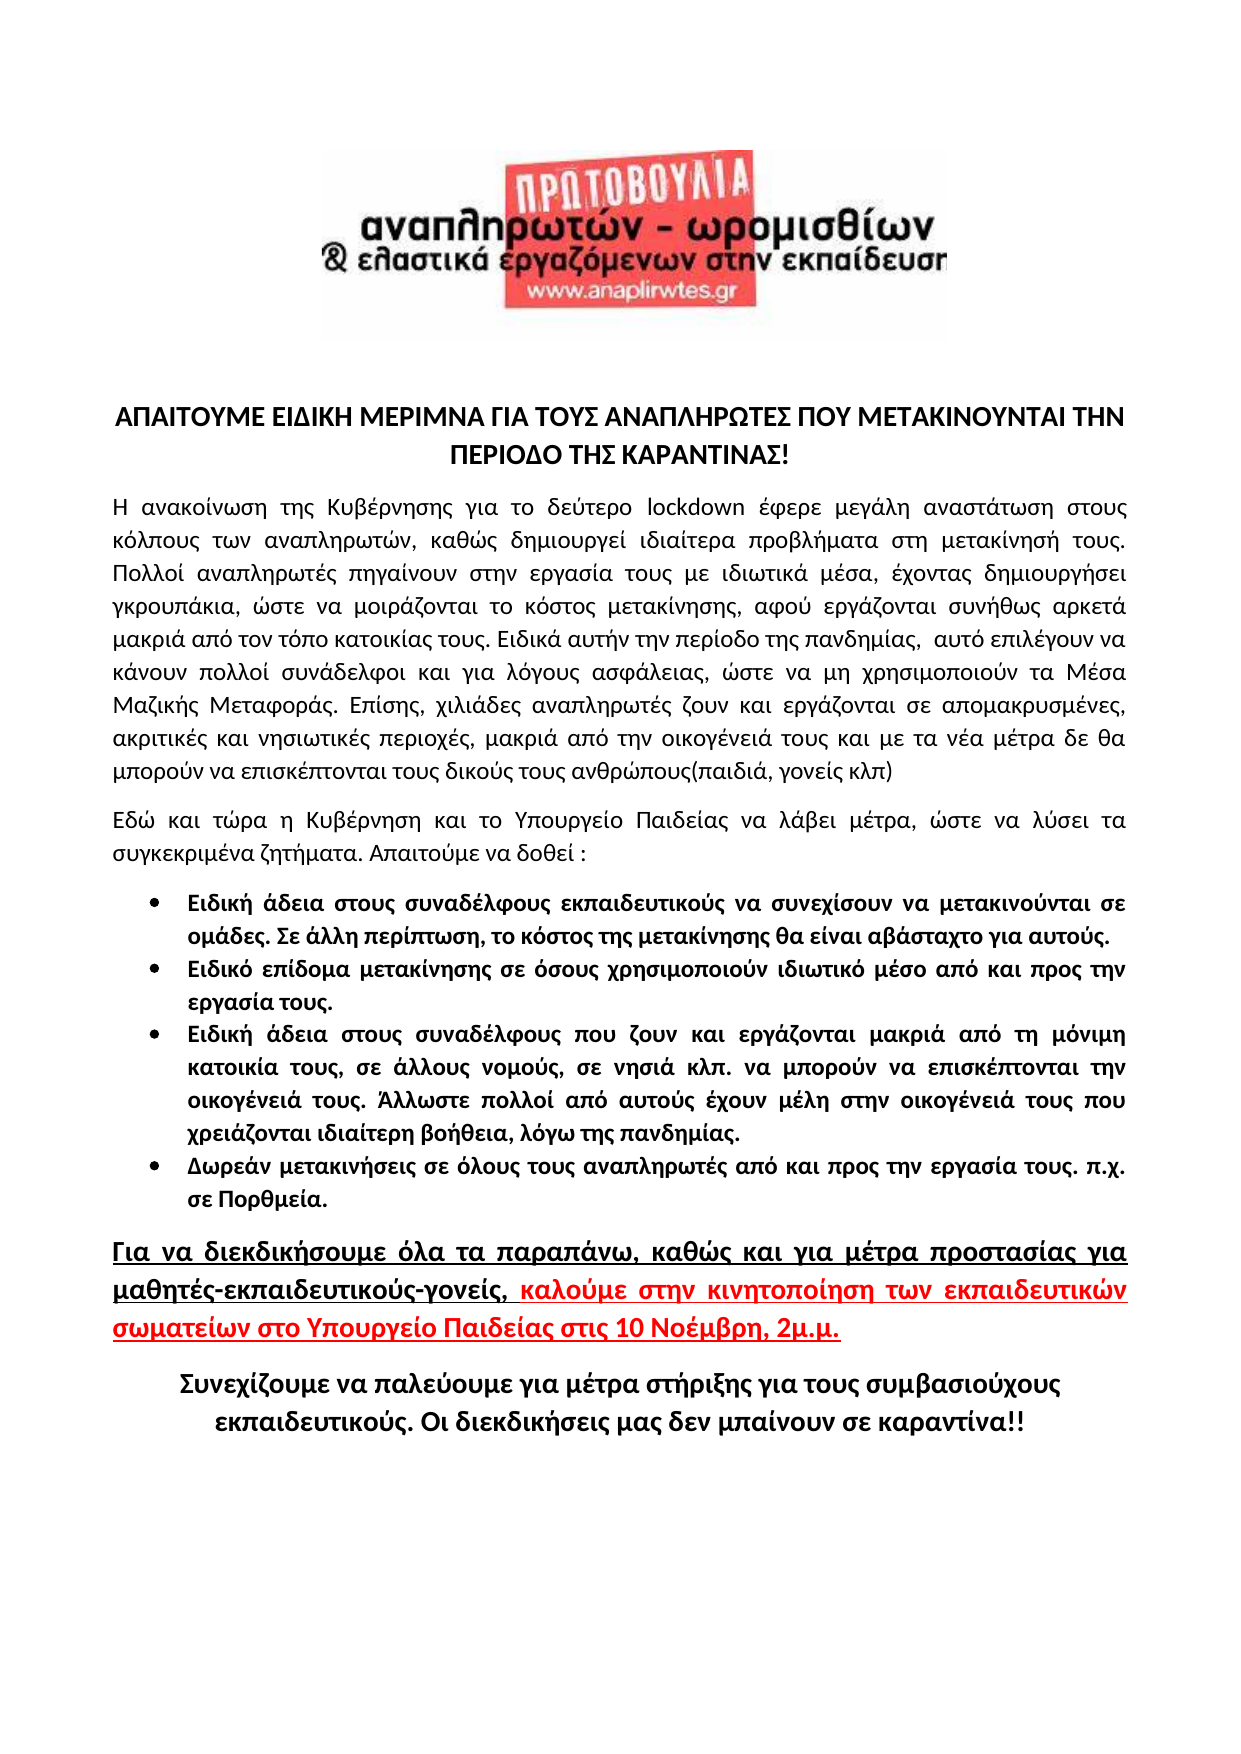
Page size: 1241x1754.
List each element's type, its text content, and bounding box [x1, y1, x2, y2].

text Για να διεκδικήσουμε όλα τα παραπάνω, καθώς και για μέτρα προστασίας για μαθητές-εκπαιδευτικούς-γονείς, καλούμε στην κινητοποίηση των εκπαιδευτικών σωματείων στο Υπουργείο Παιδείας στις 10 Νοέμβρη, 2μ.μ. [112, 1303, 1128, 1345]
list Δωρεάν μετακινήσεις σε όλους τους αναπληρωτές από και προς την εργασία τους. π.χ. σε Πορθμεία. [150, 1150, 1128, 1214]
list Ειδική άδεια στους συναδέλφους εκπαιδευτικούς να συνεχίσουν να μετακινούνται σε ομάδες. Σε άλλη περίπτωση, το κόστος της μετακίνησης θα είναι αβάσταχτο για αυτούς. [150, 887, 1128, 950]
text Η ανακοίνωση της Κυβέρνησης για το δεύτερο lockdown έφερε μεγάλη αναστάτωση στους κόλπους των αναπληρωτών, καθώς δημιουργεί ιδιαίτερα προβλήματα στη μετακίνησή τους. Πολλοί αναπληρωτές πηγαίνουν στην εργασία τους με ιδιωτικά μέσα, έχοντας δημιουργήσει γκρουπάκια, ώστε να μοιράζονται το κόστος μετακίνησης, αφού εργάζονται συνήθως αρκετά μακριά από τον τόπο κατοικίας τους. Ειδικά αυτήν την περίοδο της πανδημίας, αυτό επιλέγουν να κάνουν πολλοί συνάδελφοι και για λόγους ασφάλειας, ώστε να μη χρησιμοποιούν τα Μέσα Μαζικής Μεταφοράς. Επίσης, χιλιάδες αναπληρωτές ζουν και εργάζονται σε απομακρυσμένες, ακριτικές και νησιωτικές περιοχές, μακριά από την οικογένειά τους και με τα νέα μέτρα δε θα μπορούν να επισκέπτονται τους δικούς τους ανθρώπους(παιδιά, γονείς κλπ) [112, 491, 1128, 785]
text Συνεχίζουμε να παλεύουμε για μέτρα στήριξης για τους συμβασιούχους εκπαιδευτικούς. Οι διεκδικήσεις μας δεν μπαίνουν σε καραντίνα!! [112, 1365, 1128, 1439]
list Ειδικό επίδομα μετακίνησης σε όσους χρησιμοποιούν ιδιωτικό μέσο από και προς την εργασία τους. [150, 953, 1128, 1016]
text Για να διεκδικήσουμε όλα τα παραπάνω, καθώς και για μέτρα προστασίας για μαθητές-εκπαιδευτικούς-γονείς, καλούμε στην κινητοποίηση των εκπαιδευτικών σωματείων στο Υπουργείο Παιδείας στις 10 Νοέμβρη, 2μ.μ. [112, 1233, 1128, 1263]
picture [321, 150, 947, 341]
text ΑΠΑΙΤΟΥΜΕ ΕΙΔΙΚΗ ΜΕΡΙΜΝΑ ΓΙΑ ΤΟΥΣ ΑΝΑΠΛΗΡΩΤΕΣ ΠΟΥ ΜΕΤΑΚΙΝΟΥΝΤΑΙ ΤΗΝ ΠΕΡΙΟΔΟ ΤΗΣ ΚΑΡΑΝΤΙΝΑΣ! [112, 398, 1128, 472]
text Για να διεκδικήσουμε όλα τα παραπάνω, καθώς και για μέτρα προστασίας για μαθητές-εκπαιδευτικούς-γονείς, καλούμε στην κινητοποίηση των εκπαιδευτικών σωματείων στο Υπουργείο Παιδείας στις 10 Νοέμβρη, 2μ.μ. [112, 1264, 1128, 1302]
text Εδώ και τώρα η Κυβέρνηση και το Υπουργείο Παιδείας να λάβει μέτρα, ώστε να λύσει τα συγκεκριμένα ζητήματα. Απαιτούμε να δοθεί : [112, 804, 1128, 868]
list Ειδική άδεια στους συναδέλφους που ζουν και εργάζονται μακριά από τη μόνιμη κατοικία τους, σε άλλους νομούς, σε νησιά κλπ. να μπορούν να επισκέπτονται την οικογένειά τους. Άλλωστε πολλοί από αυτούς έχουν μέλη στην οικογένειά τους που χρειάζονται ιδιαίτερη βοήθεια, λόγω της πανδημίας. [150, 1018, 1128, 1148]
